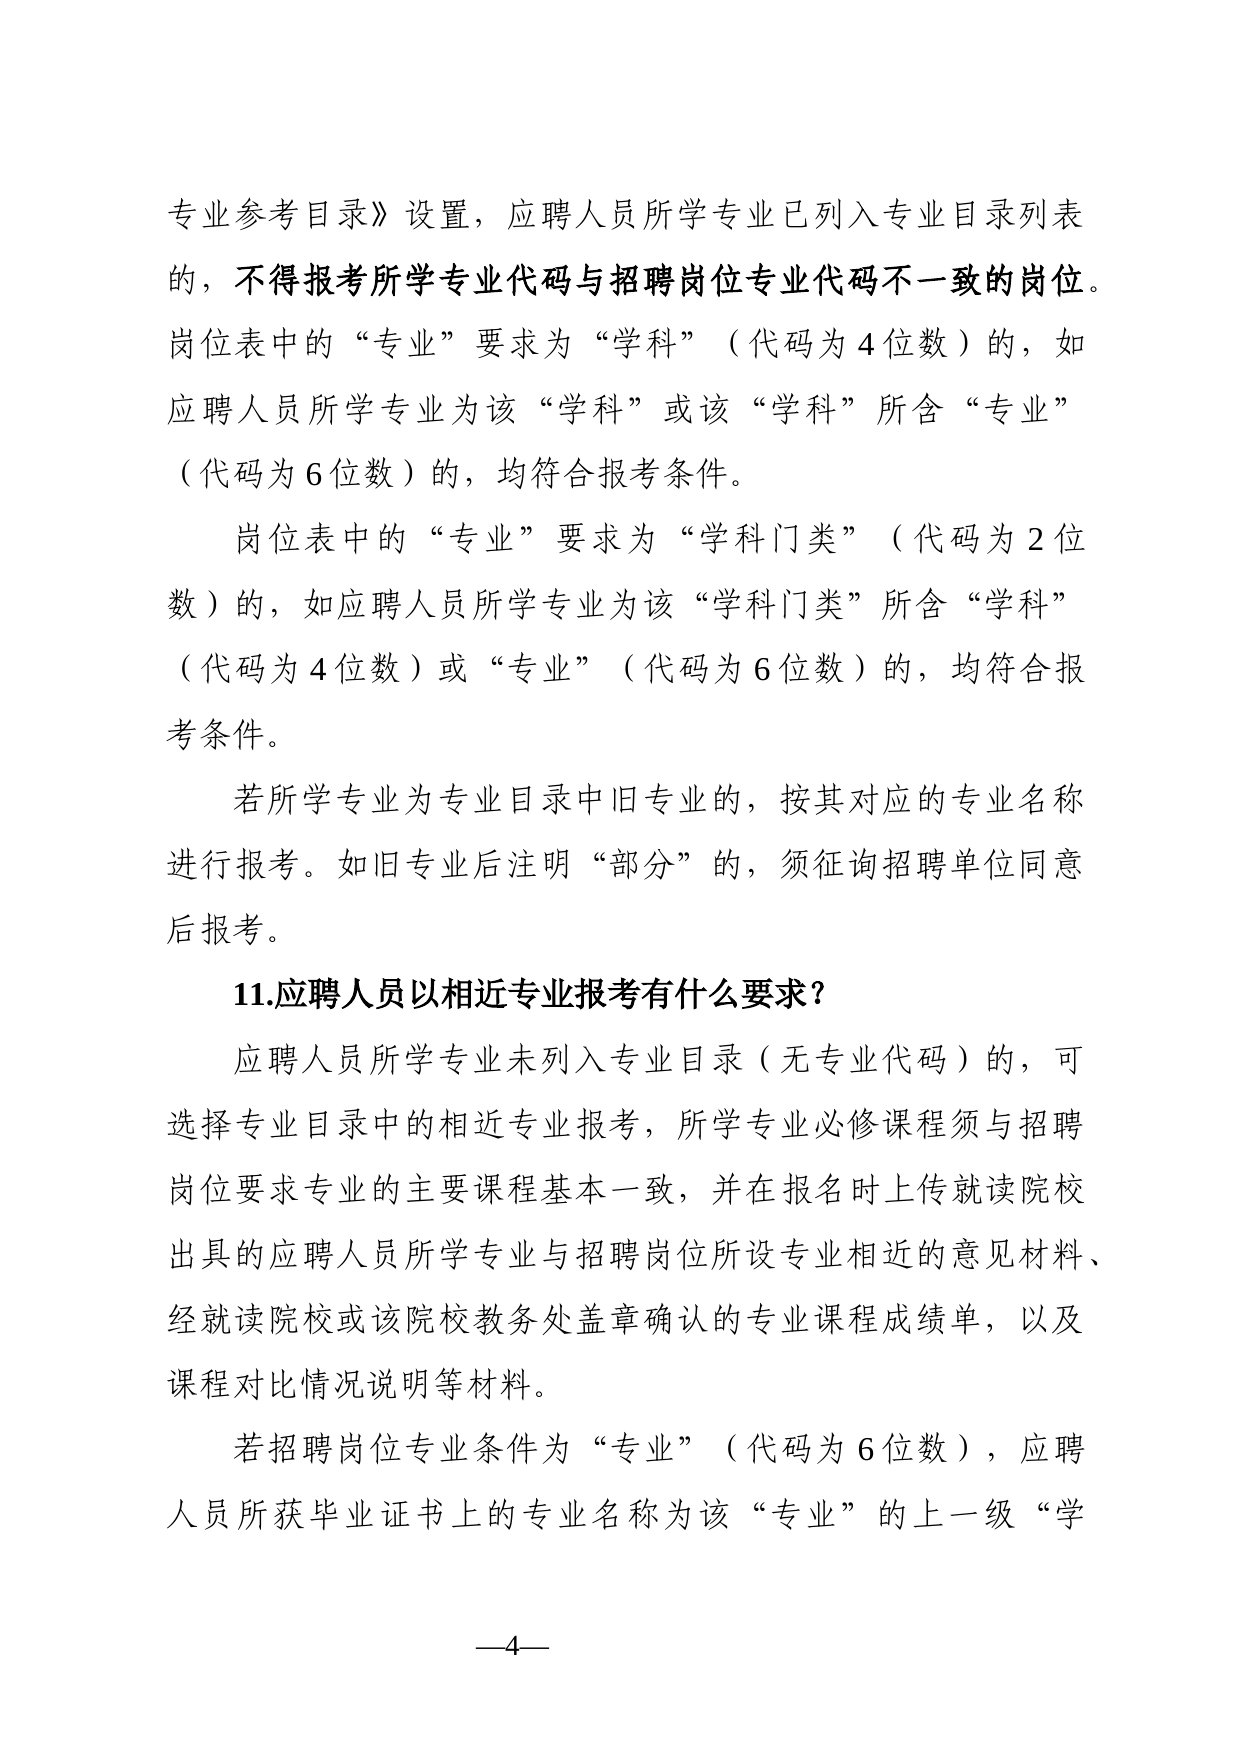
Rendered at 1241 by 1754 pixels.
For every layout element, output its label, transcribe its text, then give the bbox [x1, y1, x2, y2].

text 若所学专业为专业目录中旧专业的，按其对应的专业名称进行报考。如旧专业后注明“部分”的，须征询招聘单位同意后报考。 [165, 765, 1087, 960]
text 应聘人员所学专业未列入专业目录（无专业代码）的，可选择专业目录中的相近专业报考，所学专业必修课程须与招聘岗位要求专业的主要课程基本一致，并在报名时上传就读院校出具的应聘人员所学专业与招聘岗位所设专业相近的意见材料、经就读院校或该院校教务处盖章确认的专业课程成绩单，以及课程对比情况说明等材料。 [165, 1025, 1087, 1415]
text 岗位表中的“专业”要求为“学科门类”（代码为2位数）的，如应聘人员所学专业为该“学科门类”所含“学科”（代码为4位数）或“专业”（代码为6位数）的，均符合报考条件。 [165, 505, 1087, 765]
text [165, 1415, 1087, 1545]
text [165, 180, 1087, 505]
text 11.应聘人员以相近专业报考有什么要求？ [165, 960, 1087, 1025]
